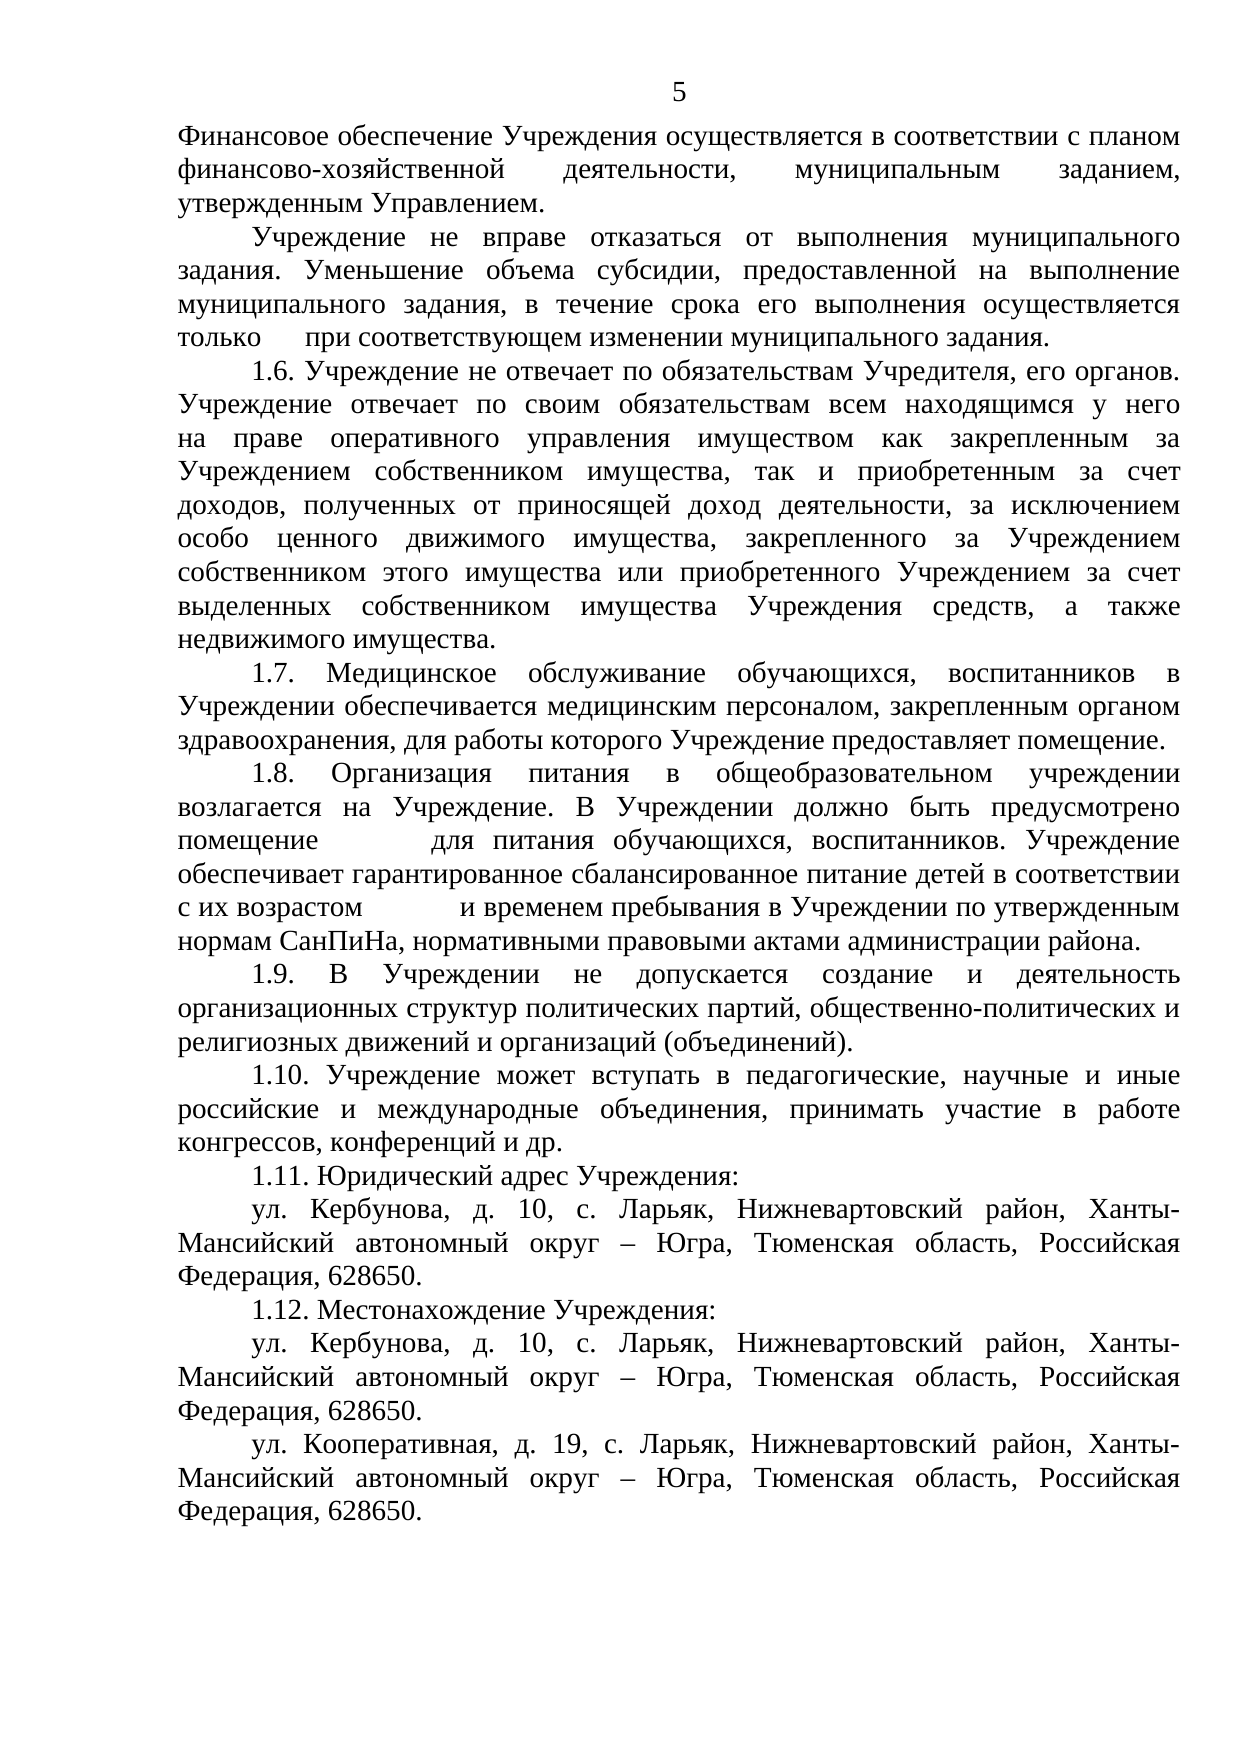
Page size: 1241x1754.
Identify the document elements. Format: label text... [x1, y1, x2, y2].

text 1.12. Местонахождение Учреждения: [177, 1292, 1181, 1326]
text 1.6. Учреждение не отвечает по обязательствам Учредителя, его органов. Учреждение отвечает по своим обязательствам всем находящимся у него на праве оперативного управления имуществом как закрепленным за Учреждением собственником имущества, так и приобретенным за счет доходов, полученных от приносящей доход деятельности, за исключением особо ценного движимого имущества, закрепленного за Учреждением собственником этого имущества или приобретенного Учреждением за счет выделенных собственником имущества Учреждения средств, а также недвижимого имущества. [177, 353, 1181, 655]
text 1.9. В Учреждении не допускается создание и деятельность организационных структур политических партий, общественно-политических и религиозных движений и организаций (объединений). [177, 957, 1181, 1057]
text ул. Кербунова, д. 10, с. Ларьяк, Нижневартовский район, Ханты-Мансийский автономный округ – Югра, Тюменская область, Российская Федерация, 628650. [177, 1191, 1181, 1292]
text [177, 118, 1181, 219]
text 1.10. Учреждение может вступать в педагогические, научные и иные российские и международные объединения, принимать участие в работе конгрессов, конференций и др. [177, 1057, 1181, 1158]
text 1.8. Организация питания в общеобразовательном учреждении возлагается на Учреждение. В Учреждении должно быть предусмотрено помещение для питания обучающихся, воспитанников. Учреждение обеспечивает гарантированное сбалансированное питание детей в соответствии с их возрастом и временем пребывания в Учреждении по утвержденным нормам СанПиНа, нормативными правовыми актами администрации района. [177, 755, 1181, 957]
text 1.7. Медицинское обслуживание обучающихся, воспитанников в Учреждении обеспечивается медицинским персоналом, закрепленным органом здравоохранения, для работы которого Учреждение предоставляет помещение. [177, 655, 1181, 755]
text Учреждение не вправе отказаться от выполнения муниципального задания. Уменьшение объема субсидии, предоставленной на выполнение муниципального задания, в течение срока его выполнения осуществляется только при соответствующем изменении муниципального задания. [177, 219, 1181, 353]
text ул. Кербунова, д. 10, с. Ларьяк, Нижневартовский район, Ханты-Мансийский автономный округ – Югра, Тюменская область, Российская Федерация, 628650. [177, 1326, 1181, 1426]
text ул. Кооперативная, д. 19, с. Ларьяк, Нижневартовский район, Ханты-Мансийский автономный округ – Югра, Тюменская область, Российская Федерация, 628650. [177, 1426, 1181, 1527]
text 1.11. Юридический адрес Учреждения: [177, 1158, 1181, 1191]
